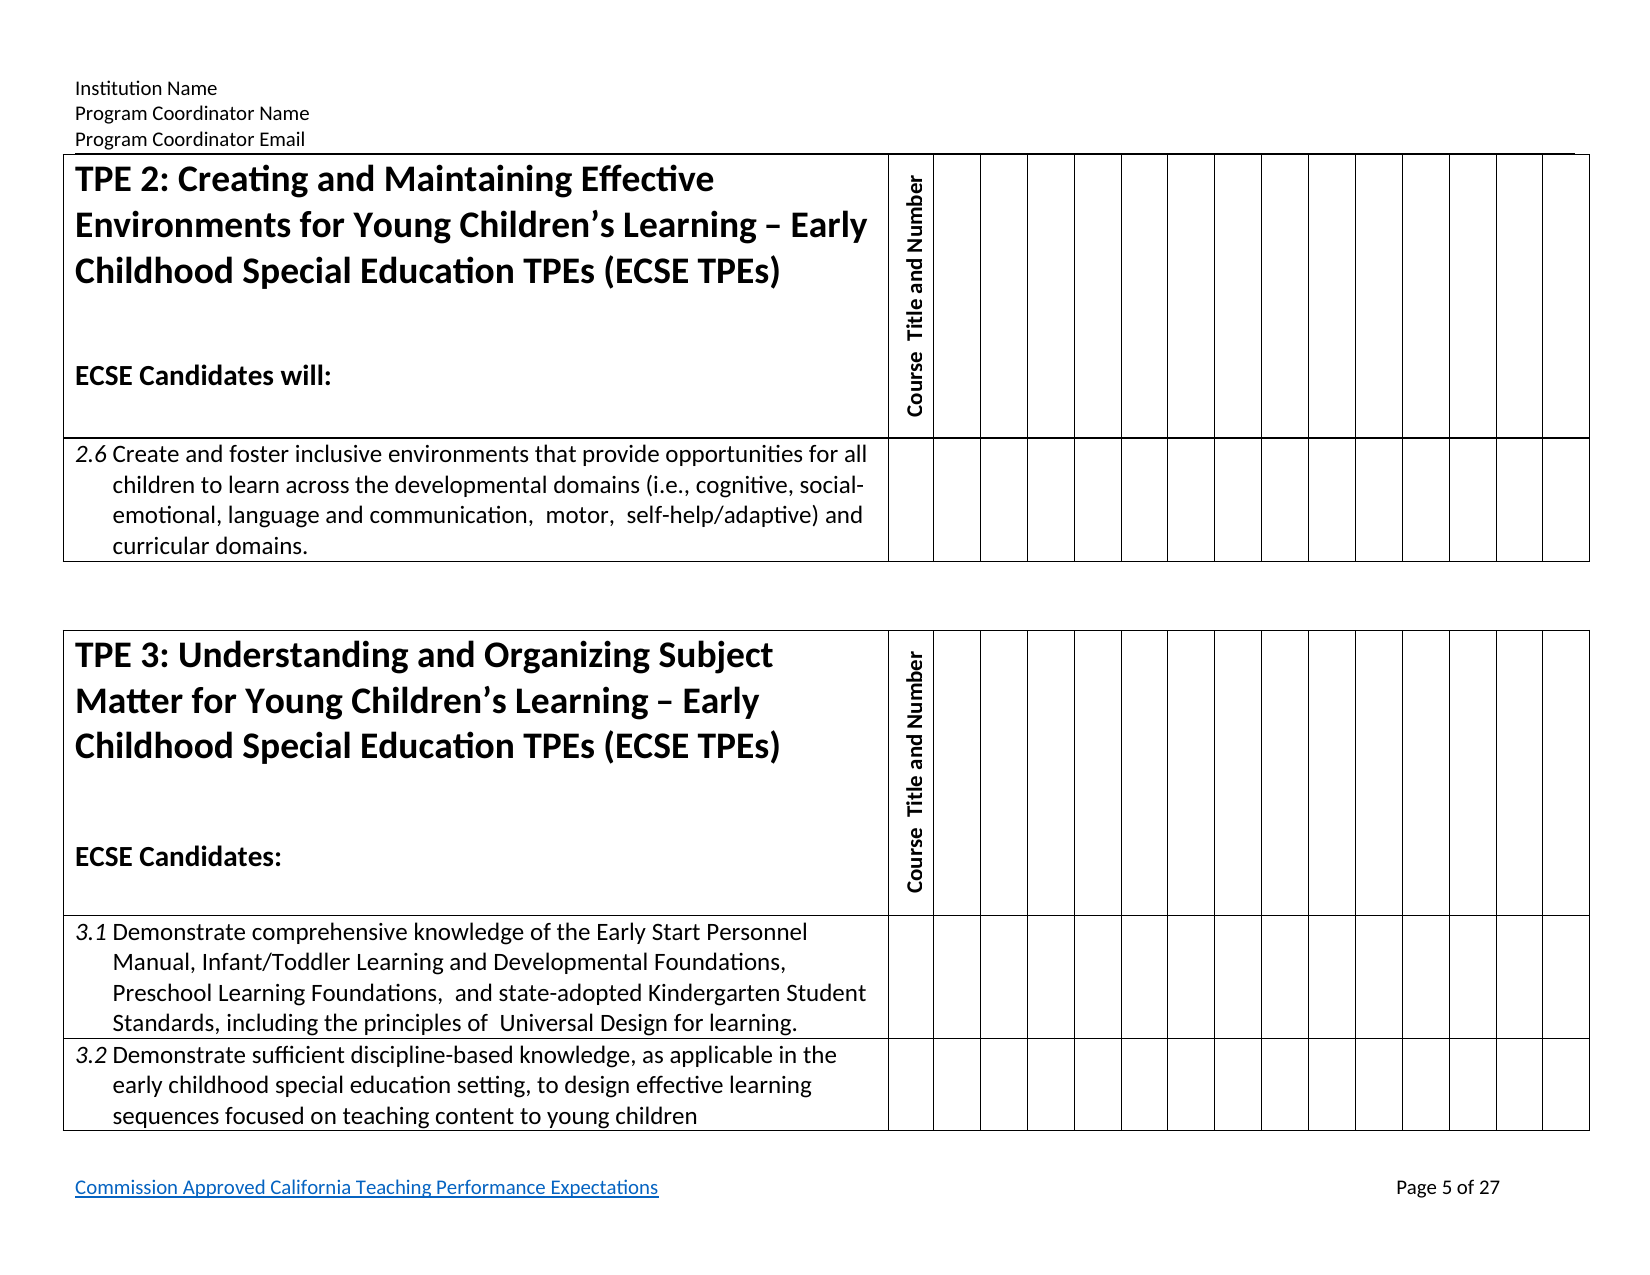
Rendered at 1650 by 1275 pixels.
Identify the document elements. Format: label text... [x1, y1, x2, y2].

table_cell [1122, 916, 1167, 1038]
table_cell [1215, 439, 1261, 561]
table_cell [934, 1039, 980, 1130]
table_header [1168, 631, 1214, 914]
table_header [1543, 155, 1589, 437]
table_header [1122, 631, 1167, 914]
table_cell [1450, 916, 1496, 1038]
table_cell [1262, 916, 1308, 1038]
table_cell [1497, 439, 1542, 561]
table_cell 3.1 Demonstrate​ ​comprehensive​ ​knowledge​ ​of​ ​the​ ​Early​ ​Start​ ​Personnel​ ​Manual, Infant/Toddler​ ​Learning​ ​and​ ​Developmental​ ​Foundations, ​ ​Preschool​ ​Learning Foundations, ​ and state-adopted Kindergarten​ ​Student Standards,​ ​including the principles of ​Universal​ ​Design​ for learning. [64, 916, 888, 1038]
table_cell [1075, 916, 1121, 1038]
table_cell [1075, 439, 1121, 561]
table_cell [1309, 439, 1355, 561]
table_cell [1122, 439, 1167, 561]
table_cell [934, 439, 980, 561]
table_cell [889, 439, 933, 561]
table_header [1215, 631, 1261, 914]
table_header [1168, 155, 1214, 437]
table_header [1497, 155, 1542, 437]
table_header [1028, 631, 1074, 914]
table_header [934, 155, 980, 437]
table_header [1450, 631, 1496, 914]
table_cell [1168, 916, 1214, 1038]
table_header [1356, 631, 1402, 914]
table_cell [1543, 1039, 1589, 1130]
table_cell [1262, 439, 1308, 561]
table_cell [1028, 916, 1074, 1038]
table_cell [1168, 1039, 1214, 1130]
table_cell [1403, 1039, 1449, 1130]
table_header [1403, 155, 1449, 437]
table_cell [1403, 439, 1449, 561]
table_cell [889, 916, 933, 1038]
table_cell [1356, 1039, 1402, 1130]
table_cell [1497, 1039, 1542, 1130]
table_header [1075, 155, 1121, 437]
table_cell [1028, 439, 1074, 561]
table_cell [1075, 1039, 1121, 1130]
table_header [1497, 631, 1542, 914]
table_cell 2.6 Create and foster inclusive environments that provide opportunities for all children to learn across the developmental domains (i.e., cognitive, social-emotional, language and​ ​communication, ​ ​motor, ​ ​self-help/adaptive)​ ​and​ ​curricular​ ​domains. [64, 439, 888, 561]
table_cell [1450, 1039, 1496, 1130]
table_cell [1215, 1039, 1261, 1130]
table_header [1356, 155, 1402, 437]
table_header Course Title and Number [889, 631, 933, 914]
table_header [1262, 155, 1308, 437]
table_cell [1356, 439, 1402, 561]
table_header [1215, 155, 1261, 437]
table_cell [1122, 1039, 1167, 1130]
table_header [1450, 155, 1496, 437]
table_cell [1497, 916, 1542, 1038]
table_cell [1168, 439, 1214, 561]
table_header [1028, 155, 1074, 437]
table_cell [1403, 916, 1449, 1038]
table_header [1122, 155, 1167, 437]
table_header [981, 631, 1027, 914]
table_cell [1215, 916, 1261, 1038]
table_cell [981, 439, 1027, 561]
table_cell [1356, 916, 1402, 1038]
table_header [1309, 155, 1355, 437]
table_cell [1543, 916, 1589, 1038]
table_cell [1262, 1039, 1308, 1130]
table_cell [1028, 1039, 1074, 1130]
table_cell [1309, 1039, 1355, 1130]
table_header [1543, 631, 1589, 914]
table_header Course Title and Number [889, 155, 933, 437]
table_cell [981, 1039, 1027, 1130]
table_header [1403, 631, 1449, 914]
table_header [1309, 631, 1355, 914]
table_cell [981, 916, 1027, 1038]
table_cell 3.2 Demonstrate sufficient discipline-based knowledge, as applicable in the early childhood special education setting, to design effective learning sequences focused on teaching content to young children [64, 1039, 888, 1130]
table_cell [889, 1039, 933, 1130]
table_header [981, 155, 1027, 437]
table_header TPE 2: Creating and Maintaining Effective Environments for Young Children’s Learning ̶ Early Childhood Special Education TPEs (ECSE TPEs) ECSE Candidates will: [64, 155, 888, 437]
table_cell [934, 916, 980, 1038]
table_cell [1450, 439, 1496, 561]
table_header [1262, 631, 1308, 914]
table_cell [1309, 916, 1355, 1038]
table_header [934, 631, 980, 914]
table_cell [1543, 439, 1589, 561]
table_header [1075, 631, 1121, 914]
